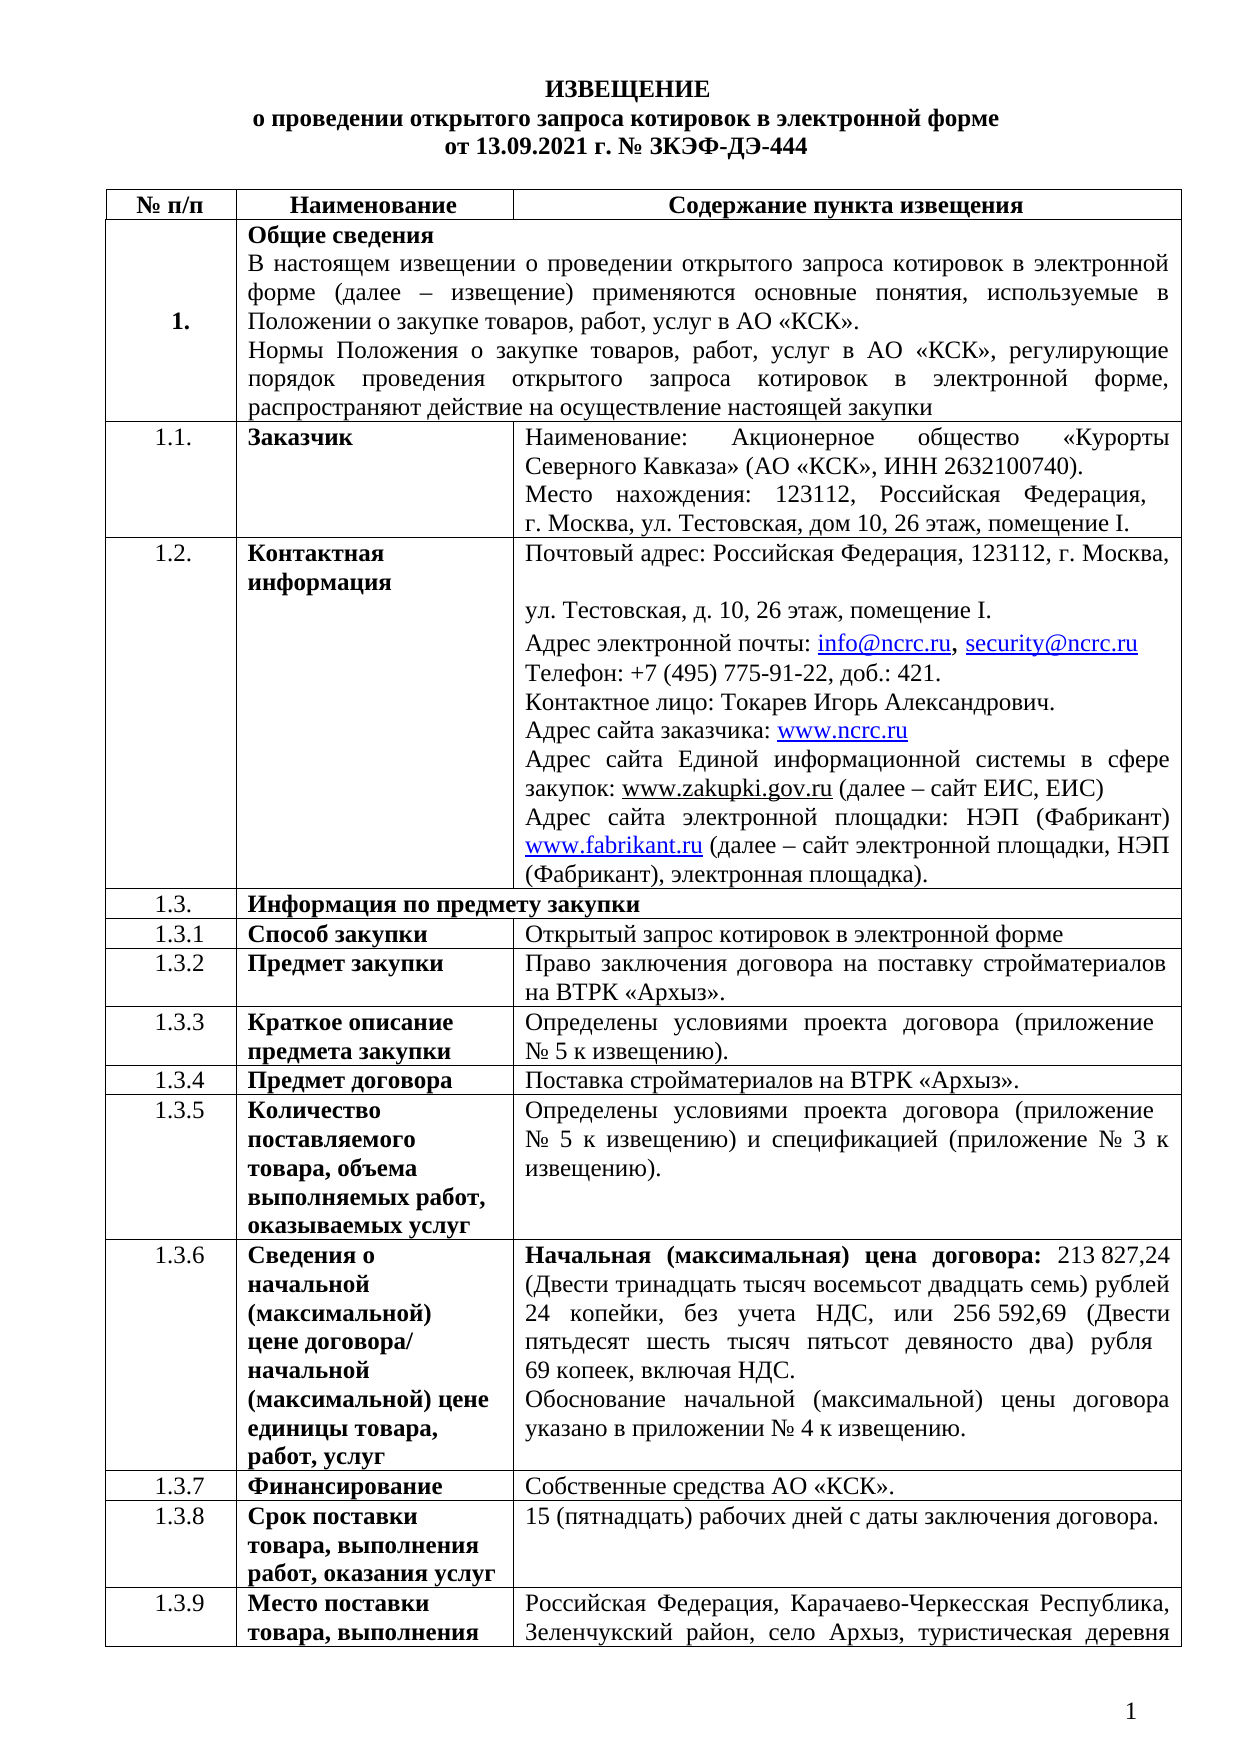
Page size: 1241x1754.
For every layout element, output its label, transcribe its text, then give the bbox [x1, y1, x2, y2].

table_cell [106, 1471, 236, 1500]
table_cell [514, 1588, 1181, 1646]
table_cell Собственные средства АО «КСК». [514, 1471, 1181, 1500]
table_cell Поставка стройматериалов на ВТРК «Архыз». [514, 1066, 1181, 1094]
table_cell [237, 1588, 513, 1646]
table_cell [106, 1588, 236, 1646]
table_cell [106, 949, 236, 1006]
table_header Содержание пункта извещения [514, 190, 1181, 219]
text ИЗВЕЩЕНИЕ [118, 74, 1137, 103]
table_cell Право заключения договора на поставку стройматериалов на ВТРК «Архыз». [514, 949, 1181, 1006]
table_cell [106, 889, 236, 918]
table_cell [106, 1066, 236, 1094]
table_cell Способ закупки [237, 919, 513, 947]
table_cell Начальная (максимальная) цена договора: 213 827,24 (Двести тринадцать тысяч восемьсот двадцать семь) рублей 24 копейки, без учета НДС, или 256 592,69 (Двести пятьдесят шесть тысяч пятьсот девяносто два) рубля 69 копеек, включая НДС. Обоснование начальной (максимальной) цены договора указано в приложении № 4 к извещению. [514, 1240, 1181, 1470]
table_cell Количество поставляемого товара, объема выполняемых работ, оказываемых услуг [237, 1095, 513, 1239]
table_cell Наименование: Акционерное общество «Курорты Северного Кавказа» (АО «КСК», ИНН 2632100740). Место нахождения: 123112, Российская Федерация, г. Москва, ул. Тестовская, дом 10, 26 этаж, помещение I. [514, 422, 1181, 537]
text о проведении открытого запроса котировок в электронной форме от 13.09.2021 г. № ЗКЭФ-ДЭ-444 [118, 103, 1133, 160]
table_header Наименование [237, 190, 513, 219]
table_cell [106, 1007, 236, 1064]
table_cell Финансирование [237, 1471, 513, 1500]
table_cell Общие сведения В настоящем извещении о проведении открытого запроса котировок в электронной форме (далее – извещение) применяются основные понятия, используемые в Положении о закупке товаров, работ, услуг в АО «КСК». Нормы Положения о закупке товаров, работ, услуг в АО «КСК», регулирующие порядок проведения открытого запроса котировок в электронной форме, распространяют действие на осуществление настоящей закупки [237, 220, 1181, 421]
table_cell [106, 919, 236, 947]
table_cell Определены условиями проекта договора (приложение № 5 к извещению). [514, 1007, 1181, 1064]
table_header № п/п [107, 190, 236, 219]
table_cell Почтовый адрес: Российская Федерация, 123112, г. Москва, ул. Тестовская, д. 10, 26 этаж, помещение I. Адрес электронной почты: info@ncrc.ru, security@ncrc.ru Телефон: +7 (495) 775-91-22, доб.: 421. Контактное лицо: Токарев Игорь Александрович. Адрес сайта заказчика: www.ncrc.ru Адрес сайта Единой информационной системы в сфере закупок: www.zakupki.gov.ru (далее – сайт ЕИС, ЕИС) Адрес сайта электронной площадки: НЭП (Фабрикант) www.fabrikant.ru (далее – сайт электронной площадки, НЭП (Фабрикант), электронная площадка). [514, 538, 1181, 888]
table_cell [106, 1095, 236, 1239]
table_cell Открытый запрос котировок в электронной форме [514, 919, 1181, 947]
table_cell [106, 1501, 236, 1587]
table_cell Краткое описание предмета закупки [237, 1007, 513, 1064]
table_cell Информация по предмету закупки [237, 889, 1181, 918]
table_cell Предмет закупки [237, 949, 513, 1006]
table_cell Заказчик [237, 422, 513, 537]
table_cell [106, 538, 236, 888]
table_cell 15 (пятнадцать) рабочих дней с даты заключения договора. [514, 1501, 1181, 1587]
table_cell Контактная информация [237, 538, 513, 888]
table_cell Срок поставки товара, выполнения работ, оказания услуг [237, 1501, 513, 1587]
table_cell Сведения о начальной (максимальной) цене договора/ начальной (максимальной) цене единицы товара, работ, услуг [237, 1240, 513, 1470]
table_cell Предмет договора [237, 1066, 513, 1094]
table_cell [106, 220, 236, 421]
table_cell [106, 422, 236, 537]
table_cell Определены условиями проекта договора (приложение № 5 к извещению) и спецификацией (приложение № 3 к извещению). [514, 1095, 1181, 1239]
table_cell [106, 1240, 236, 1470]
